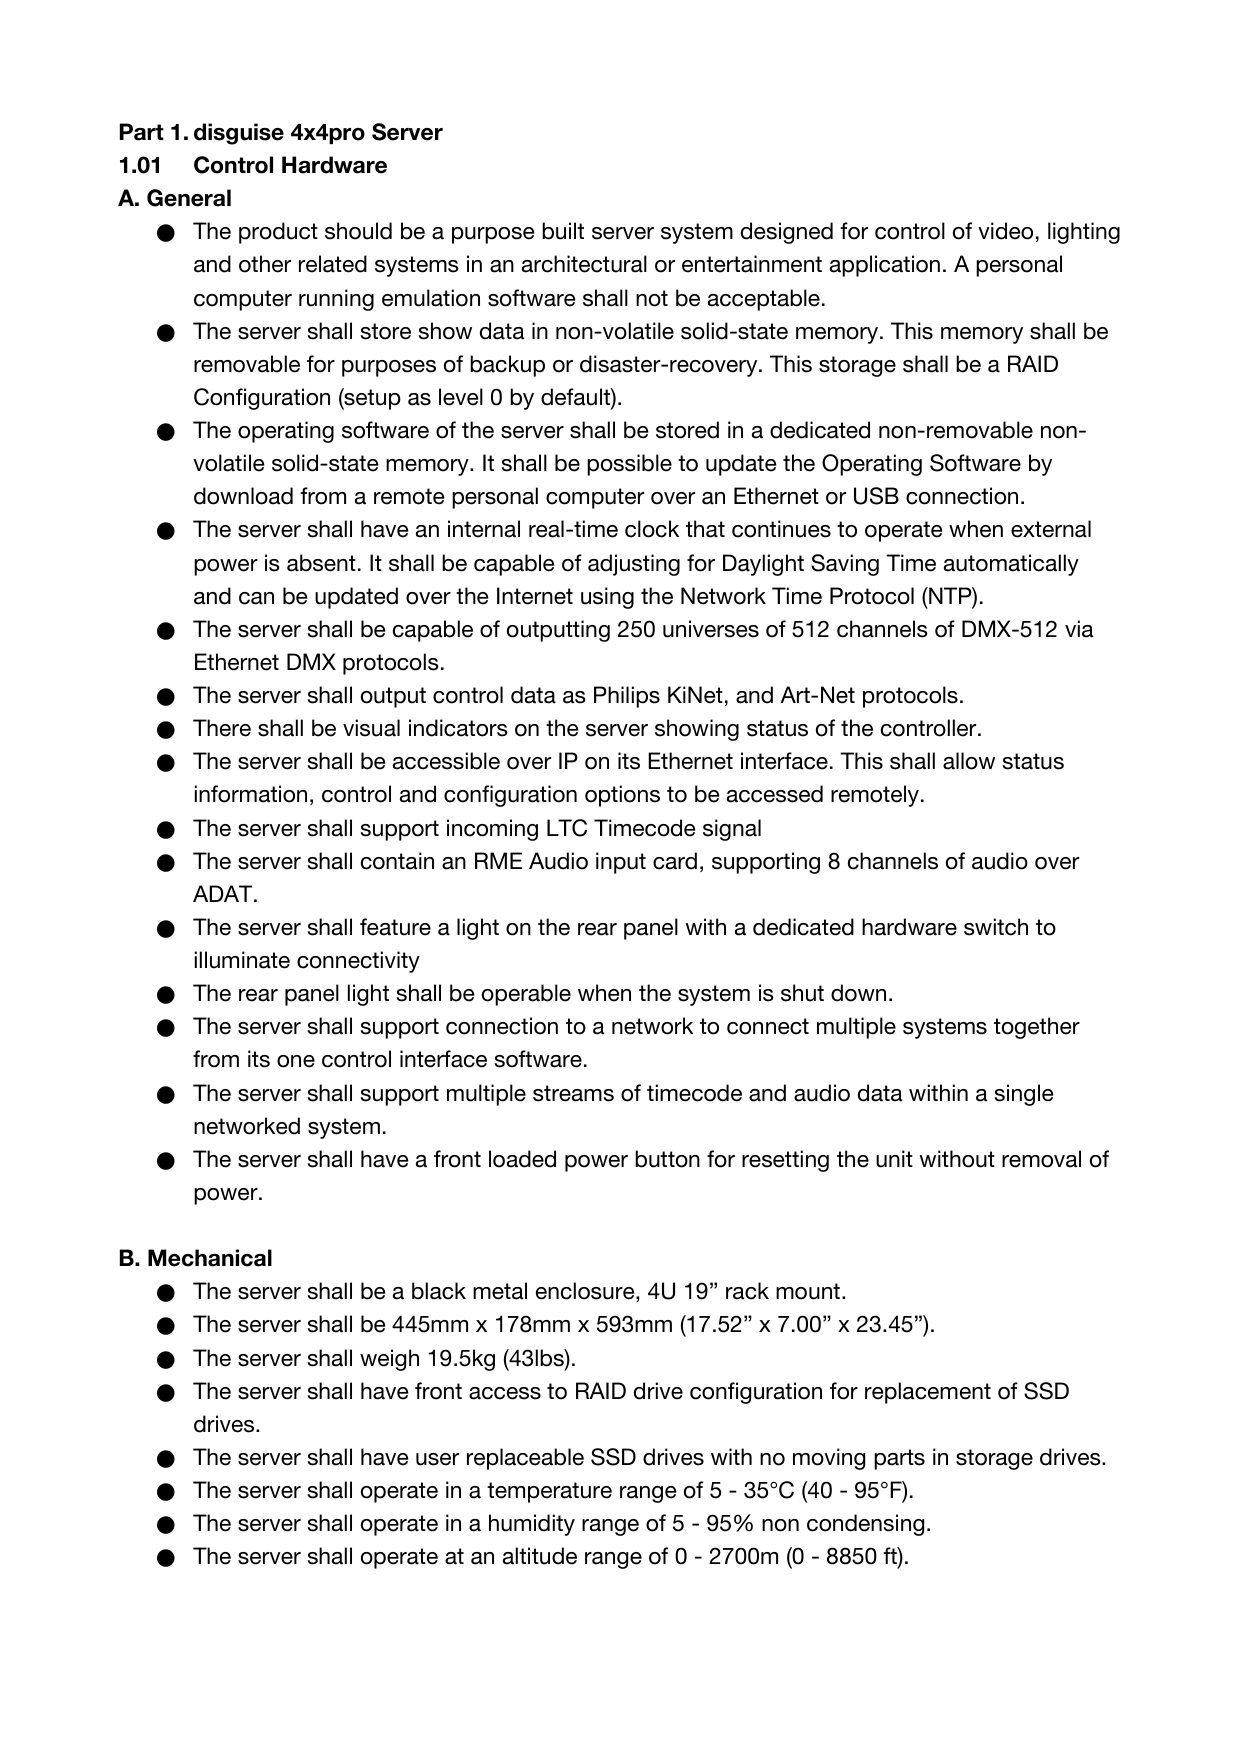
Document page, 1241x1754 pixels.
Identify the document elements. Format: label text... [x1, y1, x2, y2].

list The rear panel light shall be operable when the system is shut down. [156, 979, 1122, 1008]
list The server shall contain an RME Audio input card, supporting 8 channels of audio over ADAT. [156, 847, 1122, 909]
text B. Mechanical [118, 1244, 1122, 1273]
list The product should be a purpose built server system designed for control of video, lighting and other related systems in an architectural or entertainment application. A personal computer running emulation software shall not be acceptable. [156, 217, 1122, 313]
list The server shall have an internal real-time clock that continues to operate when external power is absent. It shall be capable of adjusting for Daylight Saving Time automatically and can be updated over the Internet using the Network Time Protocol (NTP). [156, 516, 1122, 611]
list The server shall feature a light on the rear panel with a dedicated hardware switch to illuminate connectivity [156, 913, 1122, 975]
list The server shall be a black metal enclosure, 4U 19” rack mount. [156, 1277, 1122, 1306]
list The server shall have a front loaded power button for resetting the unit without removal of power. [156, 1145, 1122, 1207]
list The operating software of the server shall be stored in a dedicated non-removable non-volatile solid-state memory. It shall be possible to update the Operating Software by download from a remote personal computer over an Ethernet or USB connection. [156, 416, 1122, 511]
list The server shall output control data as Philips KiNet, and Art-Net protocols. [156, 681, 1122, 710]
list The server shall weigh 19.5kg (43lbs). [156, 1344, 1122, 1372]
list The server shall operate in a humidity range of 5 - 95% non condensing. [156, 1509, 1122, 1538]
list The server shall store show data in non-volatile solid-state memory. This memory shall be removable for purposes of backup or disaster-recovery. This storage shall be a RAID Configuration (setup as level 0 by default). [156, 317, 1122, 412]
list The server shall support multiple streams of timecode and audio data within a single networked system. [156, 1079, 1122, 1141]
text 1.01 Control Hardware A. General [118, 151, 1122, 213]
list The server shall operate at an altitude range of 0 - 2700m (0 - 8850 ft). [156, 1542, 1122, 1571]
list The server shall be 445mm x 178mm x 593mm (17.52” x 7.00” x 23.45”). [156, 1311, 1122, 1339]
list The server shall support connection to a network to connect multiple systems together from its one control interface software. [156, 1012, 1122, 1074]
text Part 1. disguise 4x4pro Server [118, 118, 1122, 147]
list There shall be visual indicators on the server showing status of the controller. [156, 714, 1122, 743]
list The server shall support incoming LTC Timecode signal [156, 814, 1122, 843]
list The server shall operate in a temperature range of 5 - 35°C (40 - 95°F). [156, 1476, 1122, 1505]
list The server shall be accessible over IP on its Ethernet interface. This shall allow status information, control and configuration options to be accessed remotely. [156, 747, 1122, 809]
list The server shall be capable of outputting 250 universes of 512 channels of DMX-512 via Ethernet DMX protocols. [156, 615, 1122, 677]
list The server shall have front access to RAID drive configuration for replacement of SSD drives. [156, 1377, 1122, 1439]
list The server shall have user replaceable SSD drives with no moving parts in storage drives. [156, 1443, 1122, 1472]
